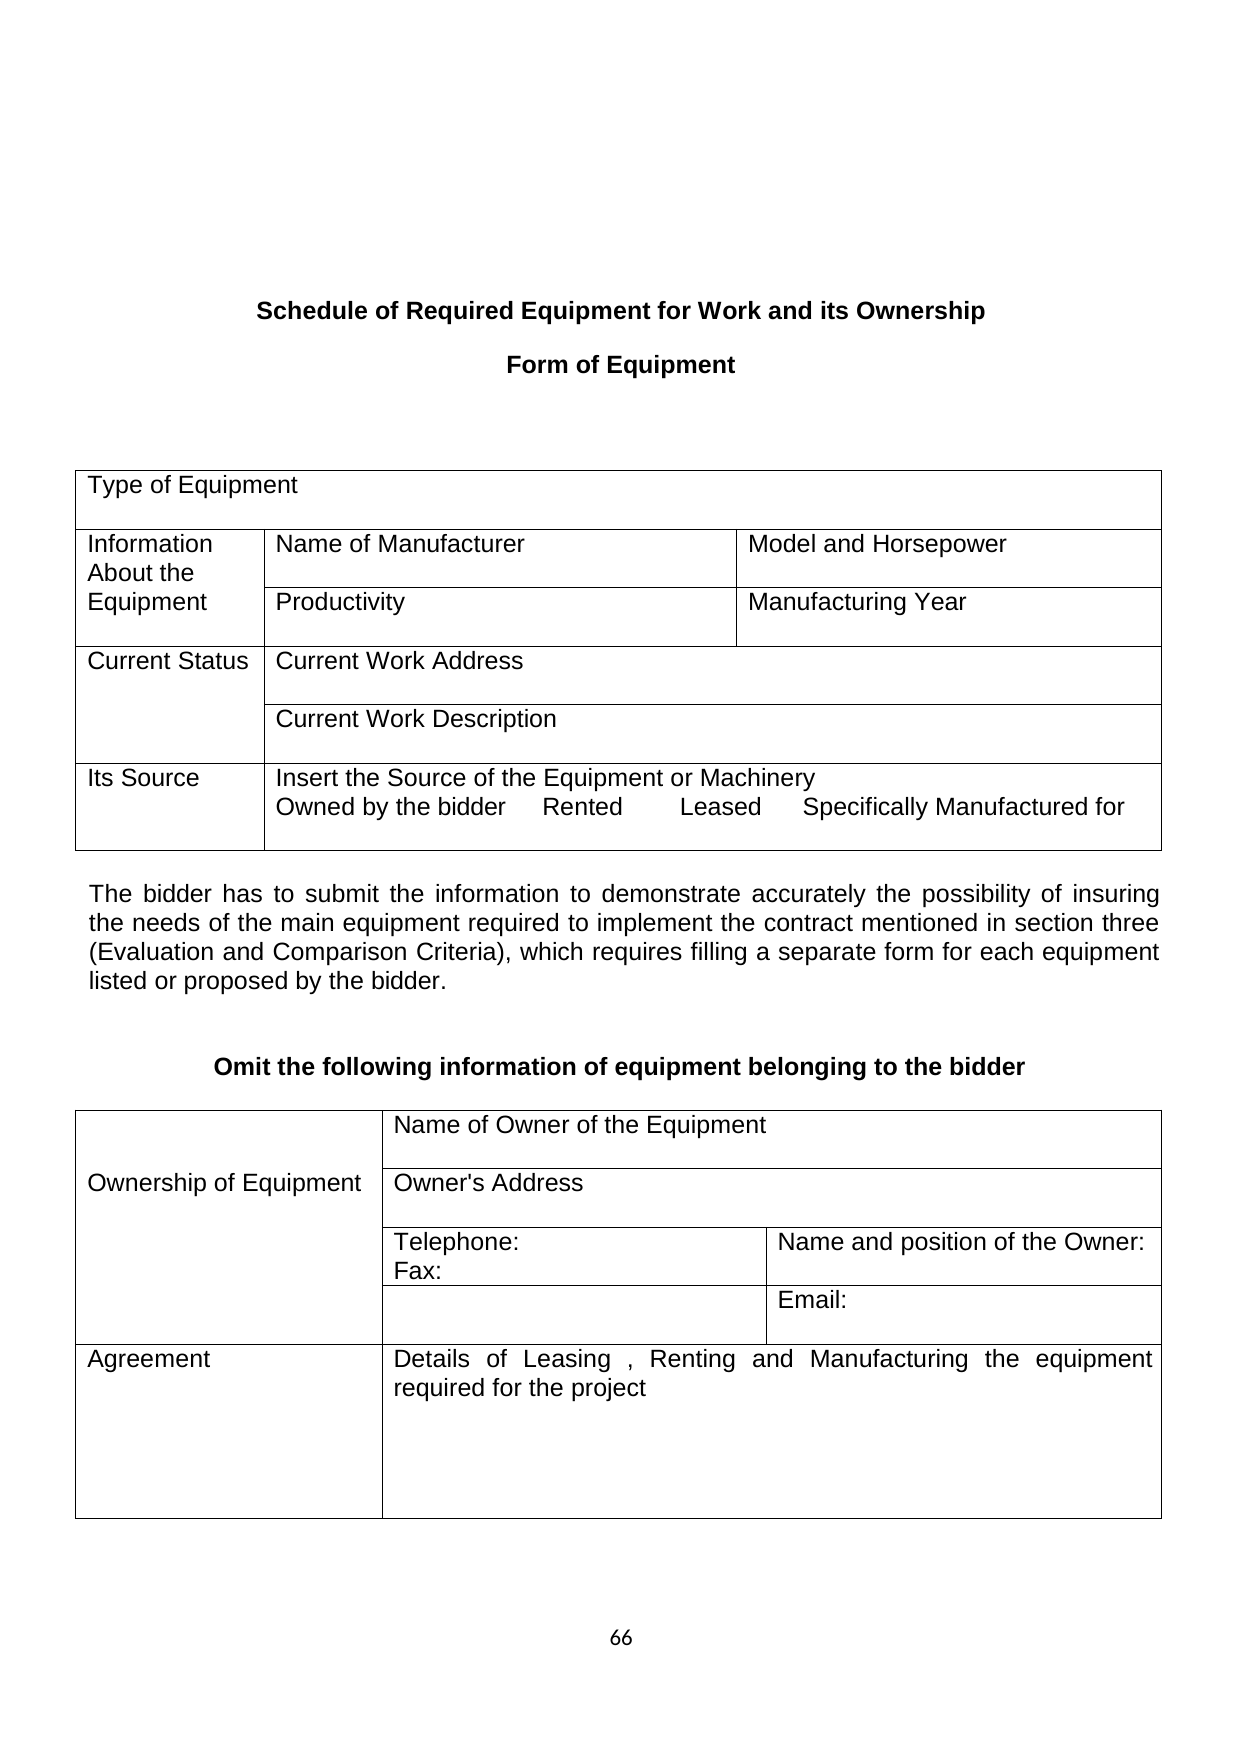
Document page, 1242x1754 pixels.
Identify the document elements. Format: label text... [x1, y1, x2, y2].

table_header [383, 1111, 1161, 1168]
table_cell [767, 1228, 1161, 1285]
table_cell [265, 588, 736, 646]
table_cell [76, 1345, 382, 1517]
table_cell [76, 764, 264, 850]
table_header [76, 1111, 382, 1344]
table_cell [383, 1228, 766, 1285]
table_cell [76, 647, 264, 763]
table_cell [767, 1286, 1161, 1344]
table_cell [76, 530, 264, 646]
text The bidder has to submit the information to demonstrate accurately the possibility of insuring the needs of the main equipment required to implement the contract mentioned in section three (Evaluation and Comparison Criteria), which requires filling a separate form for each equipment listed or proposed by the bidder. [89, 879, 1160, 994]
subtitle Schedule of Required Equipment for Work and its Ownership [64, 296, 1177, 325]
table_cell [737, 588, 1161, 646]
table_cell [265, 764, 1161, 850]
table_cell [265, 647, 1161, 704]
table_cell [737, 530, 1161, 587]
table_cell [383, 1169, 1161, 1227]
subtitle Form of Equipment [64, 350, 1177, 379]
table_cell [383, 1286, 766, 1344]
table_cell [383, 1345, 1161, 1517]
text Omit the following information of equipment belonging to the bidder [213, 1052, 1179, 1080]
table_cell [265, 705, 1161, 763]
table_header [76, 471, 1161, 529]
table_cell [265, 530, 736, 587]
